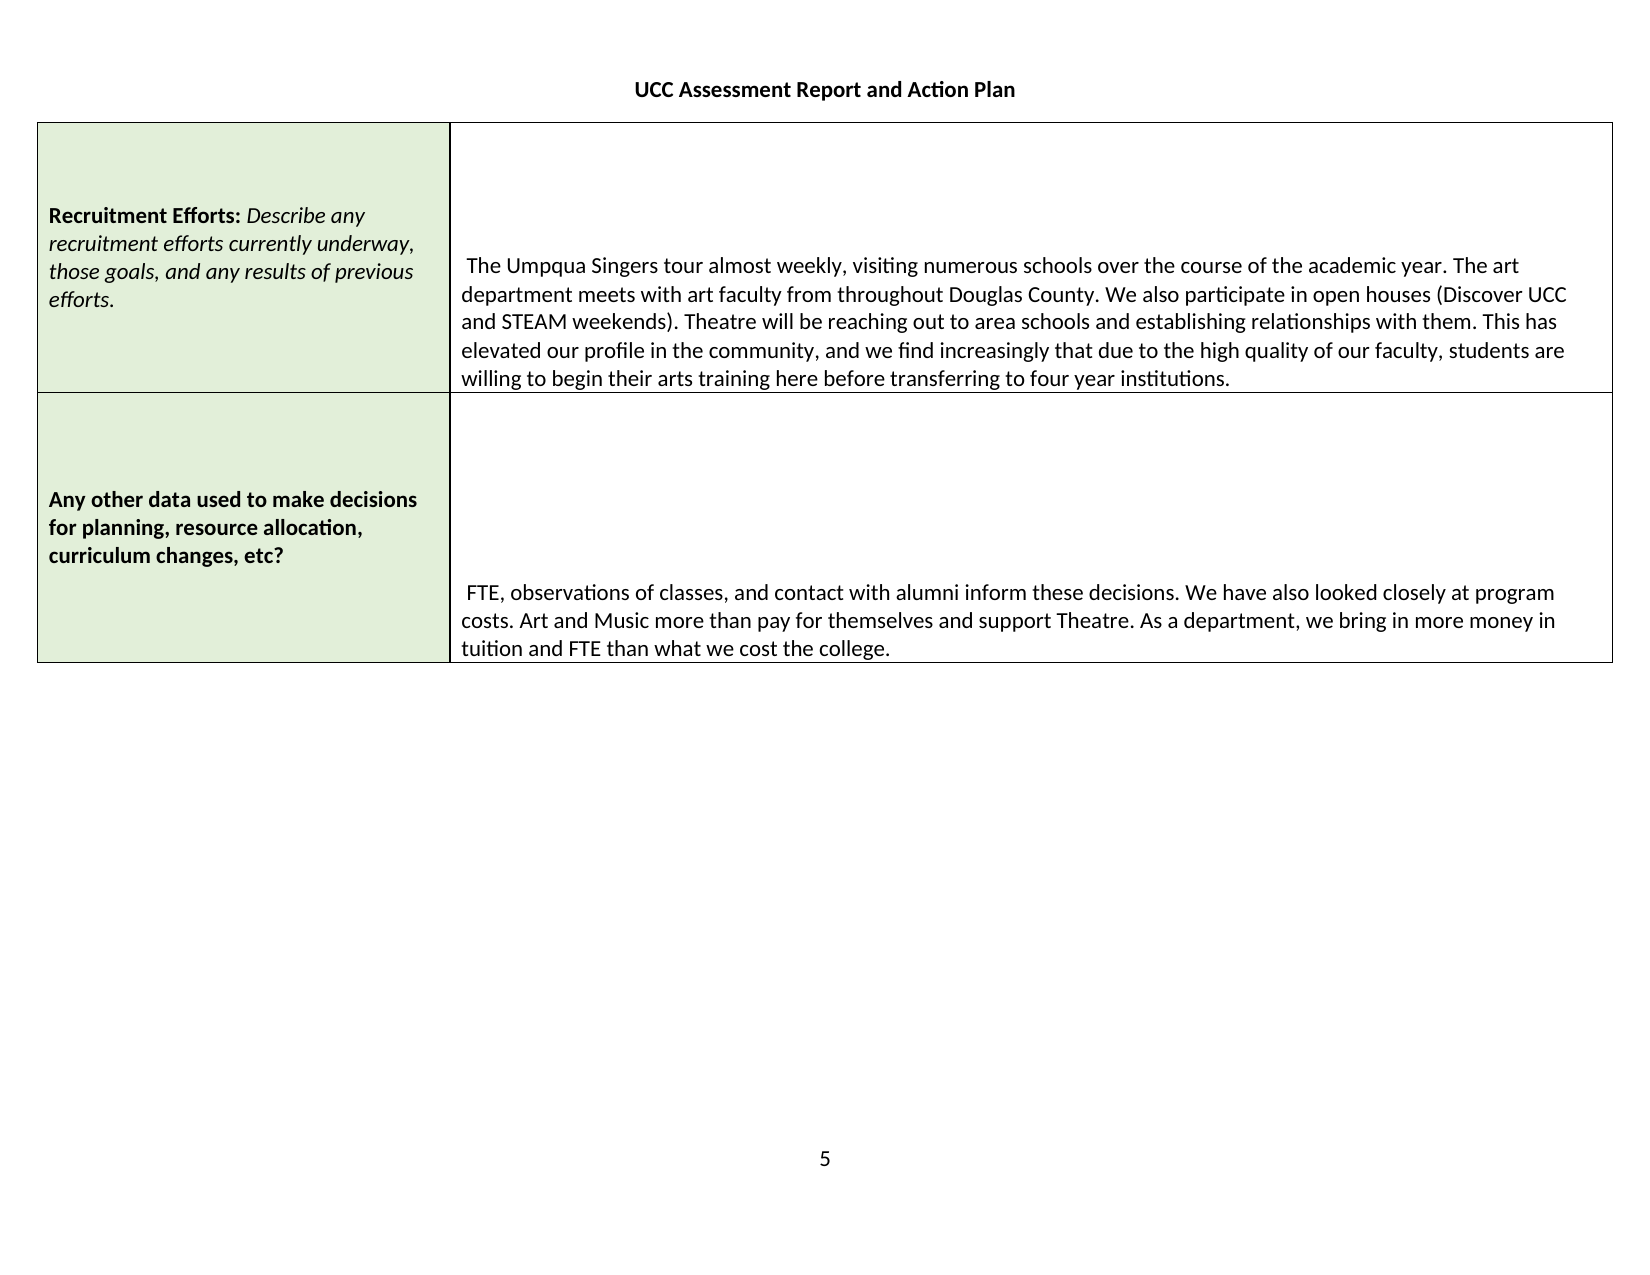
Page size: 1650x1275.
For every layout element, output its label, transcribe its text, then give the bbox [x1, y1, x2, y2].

table_cell The Umpqua Singers tour almost weekly, visiting numerous schools over the course of the academic year. The art department meets with art faculty from throughout Douglas County. We also participate in open houses (Discover UCC and STEAM weekends). Theatre will be reaching out to area schools and establishing relationships with them. This has elevated our profile in the community, and we find increasingly that due to the high quality of our faculty, students are willing to begin their arts training here before transferring to four year institutions. [451, 123, 1612, 392]
table_cell FTE, observations of classes, and contact with alumni inform these decisions. We have also looked closely at program costs. Art and Music more than pay for themselves and support Theatre. As a department, we bring in more money in tuition and FTE than what we cost the college. [451, 393, 1612, 662]
table_cell Any other data used to make decisions for planning, resource allocation, curriculum changes, etc? [38, 393, 449, 662]
table_cell Recruitment Efforts: Describe any recruitment efforts currently underway, those goals, and any results of previous efforts. [38, 123, 449, 392]
